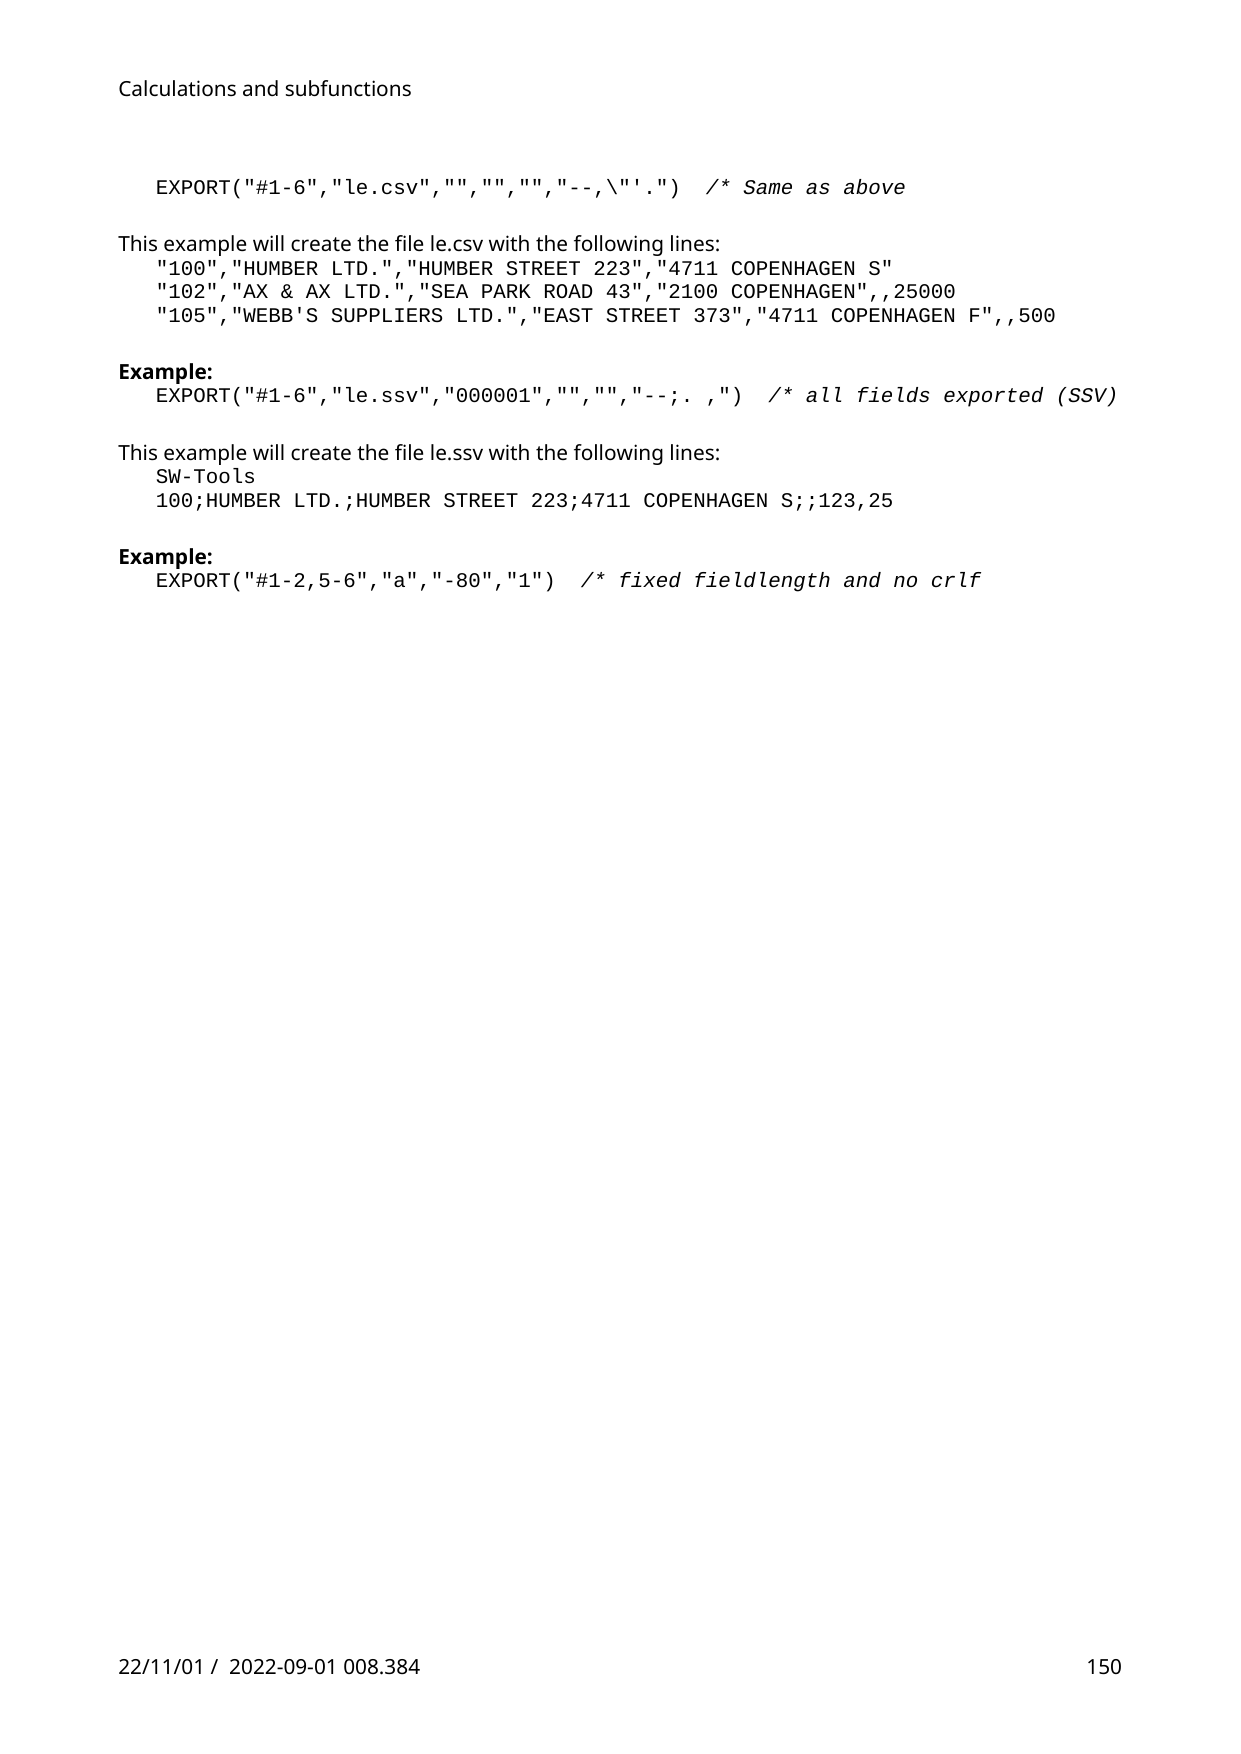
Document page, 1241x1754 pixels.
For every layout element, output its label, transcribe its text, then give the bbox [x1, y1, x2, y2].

text Example: [118, 542, 1122, 570]
text EXPORT("#1-6","le.csv","","","","--,\"'.") /* Same as above [118, 177, 1122, 201]
text This example will create the file le.ssv with the following lines: [118, 438, 1122, 466]
text "105","WEBB'S SUPPLIERS LTD.","EAST STREET 373","4711 COPENHAGEN F",,500 [118, 305, 1122, 329]
text Example: [118, 357, 1122, 386]
text EXPORT("#1-6","le.ssv","000001","","","--;. ,") /* all fields exported (SSV) [118, 386, 1122, 409]
text SW-Tools [118, 466, 1122, 490]
text This example will create the file le.csv with the following lines: [118, 229, 1122, 258]
text EXPORT("#1-2,5-6","a","-80","1") /* fixed fieldlength and no crlf [118, 570, 1122, 594]
text "102","AX & AX LTD.","SEA PARK ROAD 43","2100 COPENHAGEN",,25000 [118, 281, 1122, 305]
text 100;HUMBER LTD.;HUMBER STREET 223;4711 COPENHAGEN S;;123,25 [118, 490, 1122, 513]
text "100","HUMBER LTD.","HUMBER STREET 223","4711 COPENHAGEN S" [118, 258, 1122, 281]
